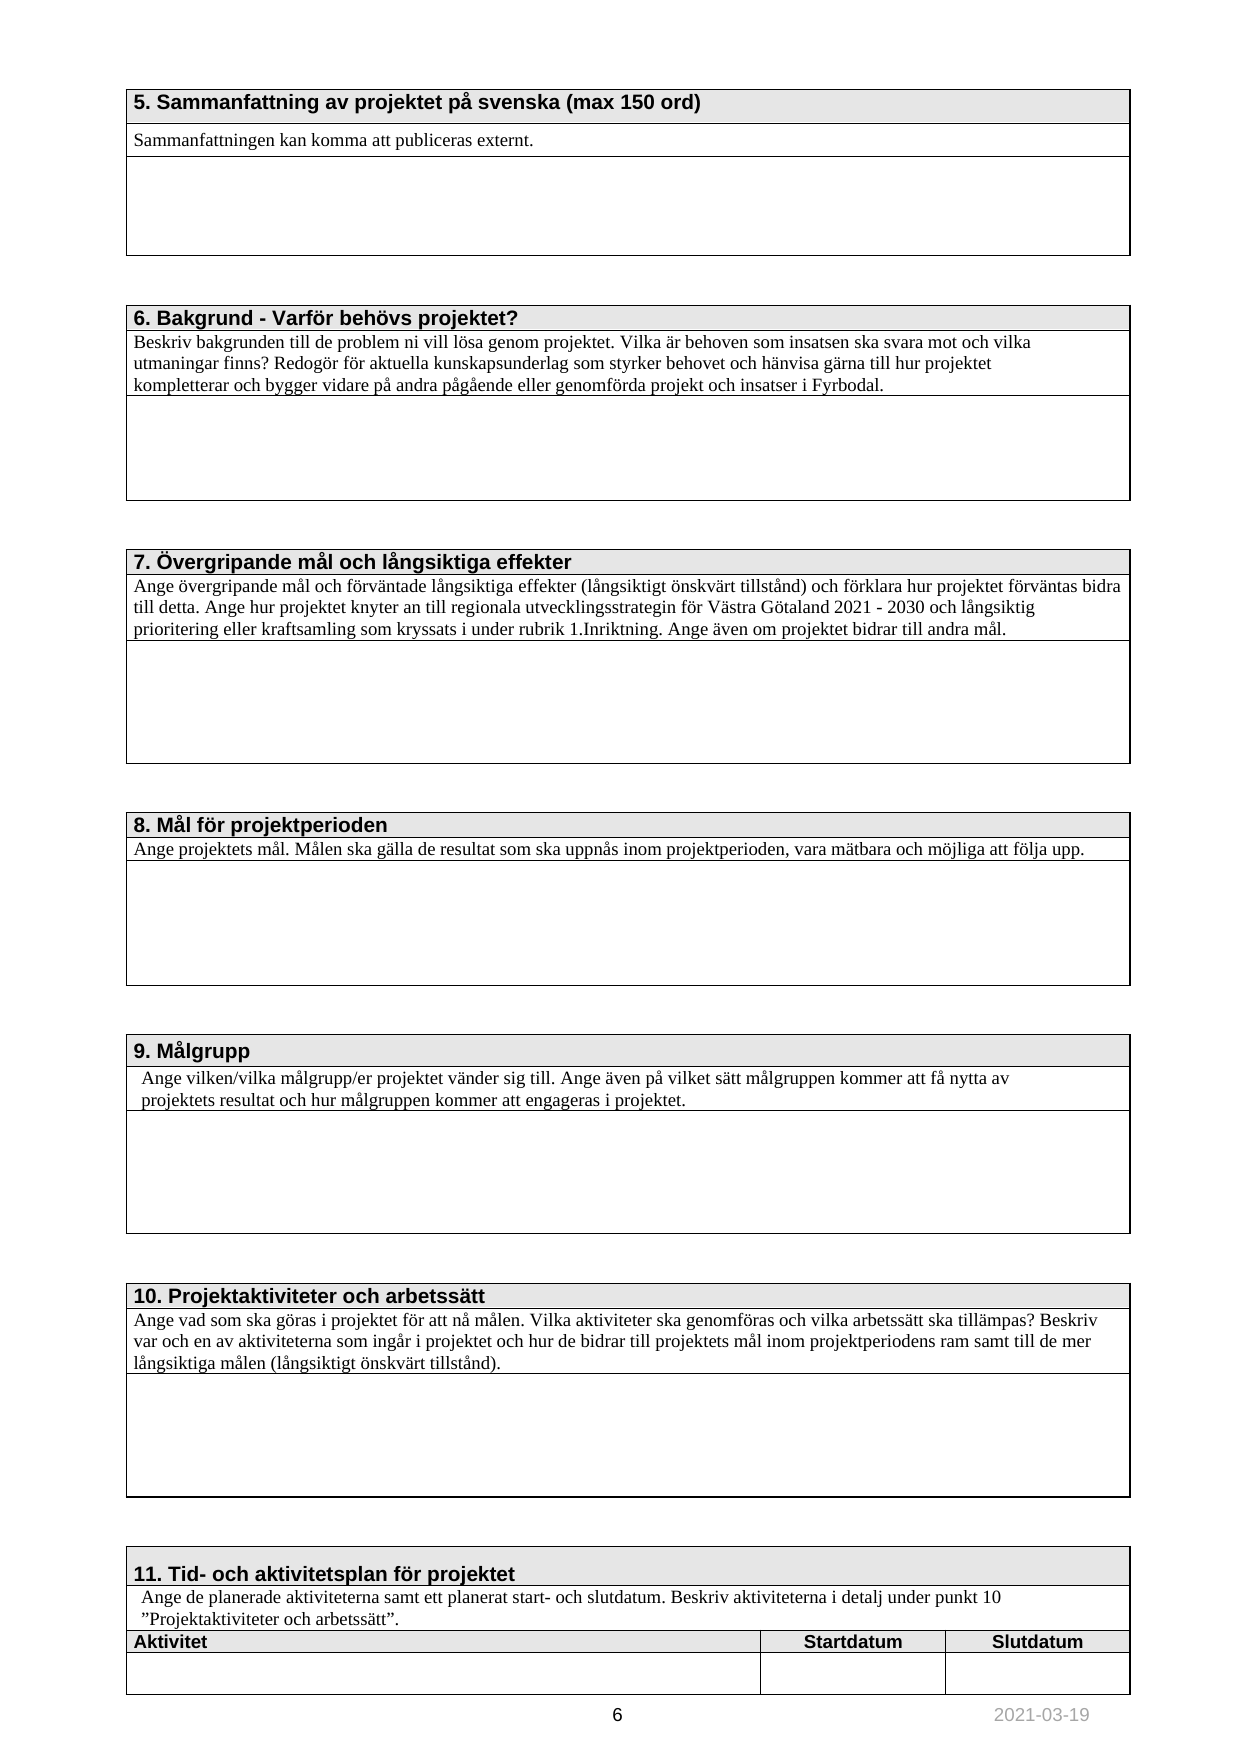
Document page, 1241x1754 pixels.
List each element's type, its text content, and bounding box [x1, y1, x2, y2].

table_cell Startdatum [761, 1631, 945, 1652]
table_cell Aktivitet [127, 1631, 760, 1652]
table_header 6. Bakgrund - Varför behövs projektet? [127, 306, 1129, 329]
table_cell Beskriv bakgrunden till de problem ni vill lösa genom projektet. Vilka är behoven som insatsen ska svara mot och vilka utmaningar finns? Redogör för aktuella kunskapsunderlag som styrker behovet och hänvisa gärna till hur projektet kompletterar och bygger vidare på andra pågående eller genomförda projekt och insatser i Fyrbodal. [127, 331, 1129, 395]
table_header 10. Projektaktiviteter och arbetssätt [127, 1284, 1129, 1307]
table_cell [127, 641, 1129, 763]
table_header 11. Tid- och aktivitetsplan för projektet [127, 1547, 1129, 1585]
table_header 8. Mål för projektperioden [127, 813, 1129, 837]
table_cell [127, 1111, 1129, 1233]
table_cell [127, 124, 1129, 156]
table_cell Ange vad som ska göras i projektet för att nå målen. Vilka aktiviteter ska genomföras och vilka arbetssätt ska tillämpas? Beskriv var och en av aktiviteterna som ingår i projektet och hur de bidrar till projektets mål inom projektperiodens ram samt till de mer långsiktiga målen (långsiktigt önskvärt tillstånd). [127, 1309, 1129, 1373]
table_cell [127, 157, 1129, 255]
table_cell Ange projektets mål. Målen ska gälla de resultat som ska uppnås inom projektperioden, vara mätbara och möjliga att följa upp. [127, 838, 1129, 859]
table_cell Ange vilken/vilka målgrupp/er projektet vänder sig till. Ange även på vilket sätt målgruppen kommer att få nytta av projektets resultat och hur målgruppen kommer att engageras i projektet. [127, 1067, 1129, 1110]
table_cell [761, 1653, 945, 1693]
table_cell [127, 861, 1129, 985]
table_cell [946, 1653, 1129, 1693]
table_header 7. Övergripande mål och långsiktiga effekter [127, 550, 1129, 574]
table_header 5. Sammanfattning av projektet på svenska (max 150 ord) [127, 90, 1129, 122]
table_cell [127, 1653, 760, 1693]
table_header 9. Målgrupp [127, 1035, 1129, 1066]
table_cell Slutdatum [946, 1631, 1129, 1652]
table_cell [127, 1586, 1129, 1629]
table_cell Ange övergripande mål och förväntade långsiktiga effekter (långsiktigt önskvärt tillstånd) och förklara hur projektet förväntas bidra till detta. Ange hur projektet knyter an till regionala utvecklingsstrategin för Västra Götaland 2021 - 2030 och långsiktig prioritering eller kraftsamling som kryssats i under rubrik 1.Inriktning. Ange även om projektet bidrar till andra mål. [127, 575, 1129, 639]
table_cell [127, 396, 1129, 500]
table_cell [127, 1374, 1129, 1496]
